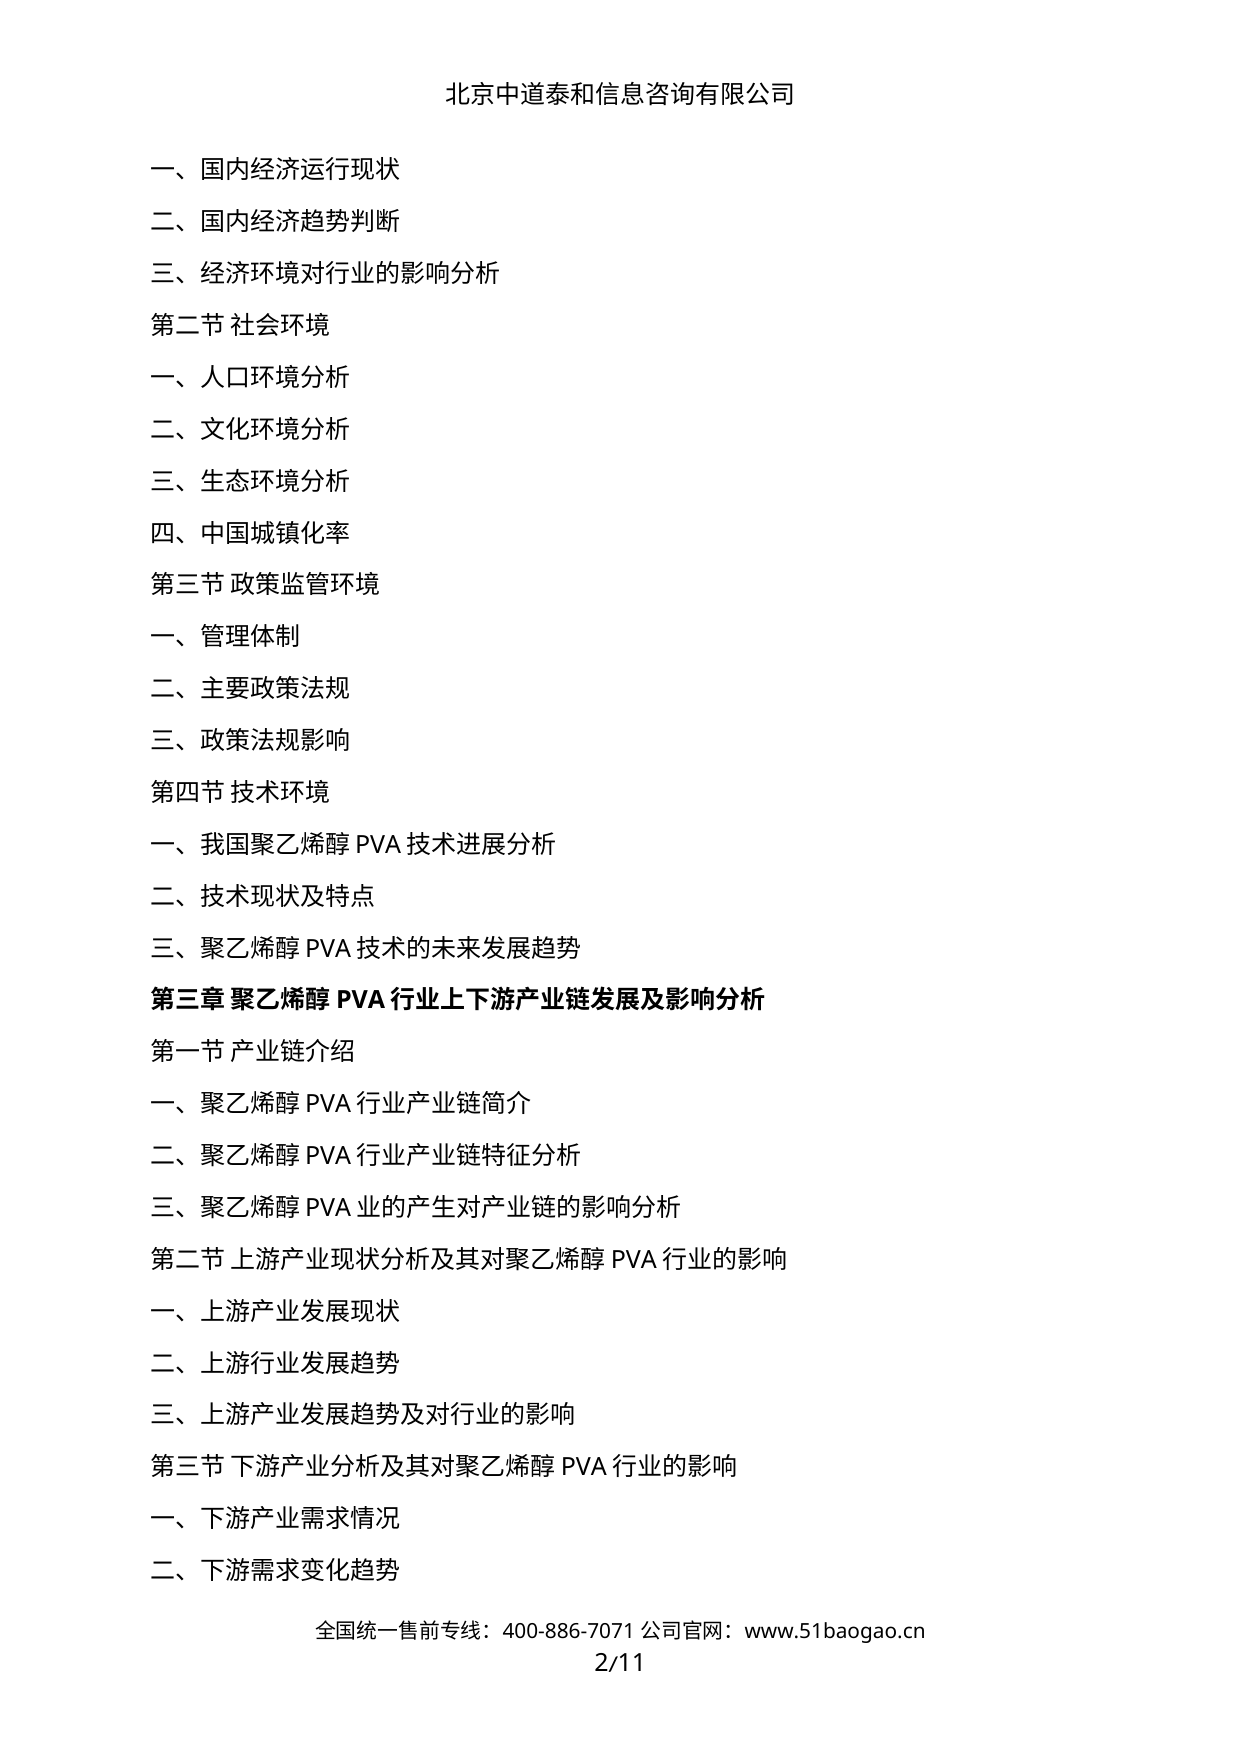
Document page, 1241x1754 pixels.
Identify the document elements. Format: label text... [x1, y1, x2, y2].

text 二、上游行业发展趋势 [150, 1343, 1090, 1379]
text 三、聚乙烯醇PVA技术的未来发展趋势 [150, 928, 1090, 964]
text 一、上游产业发展现状 [150, 1291, 1090, 1327]
text 一、我国聚乙烯醇PVA技术进展分析 [150, 824, 1090, 861]
text 第二节 上游产业现状分析及其对聚乙烯醇PVA行业的影响 [150, 1239, 1090, 1276]
text 三、经济环境对行业的影响分析 [150, 254, 1090, 290]
text 三、聚乙烯醇PVA业的产生对产业链的影响分析 [150, 1187, 1090, 1224]
text 二、文化环境分析 [150, 409, 1090, 446]
text 一、聚乙烯醇PVA行业产业链简介 [150, 1084, 1090, 1120]
text 一、人口环境分析 [150, 357, 1090, 394]
text 第四节 技术环境 [150, 772, 1090, 809]
text 二、技术现状及特点 [150, 876, 1090, 912]
text 第三节 政策监管环境 [150, 565, 1090, 601]
text 一、管理体制 [150, 617, 1090, 653]
text 二、国内经济趋势判断 [150, 202, 1090, 238]
text 第二节 社会环境 [150, 306, 1090, 342]
text 一、国内经济运行现状 [150, 150, 1090, 186]
text 第三节 下游产业分析及其对聚乙烯醇PVA行业的影响 [150, 1447, 1090, 1483]
text 二、主要政策法规 [150, 669, 1090, 705]
text 四、中国城镇化率 [150, 513, 1090, 549]
text 二、下游需求变化趋势 [150, 1551, 1090, 1587]
text 三、上游产业发展趋势及对行业的影响 [150, 1395, 1090, 1431]
text 第一节 产业链介绍 [150, 1032, 1090, 1068]
text 一、下游产业需求情况 [150, 1499, 1090, 1535]
text 二、聚乙烯醇PVA行业产业链特征分析 [150, 1136, 1090, 1172]
text 三、政策法规影响 [150, 721, 1090, 757]
text 第三章 聚乙烯醇PVA行业上下游产业链发展及影响分析 [150, 980, 1090, 1016]
text 三、生态环境分析 [150, 461, 1090, 497]
